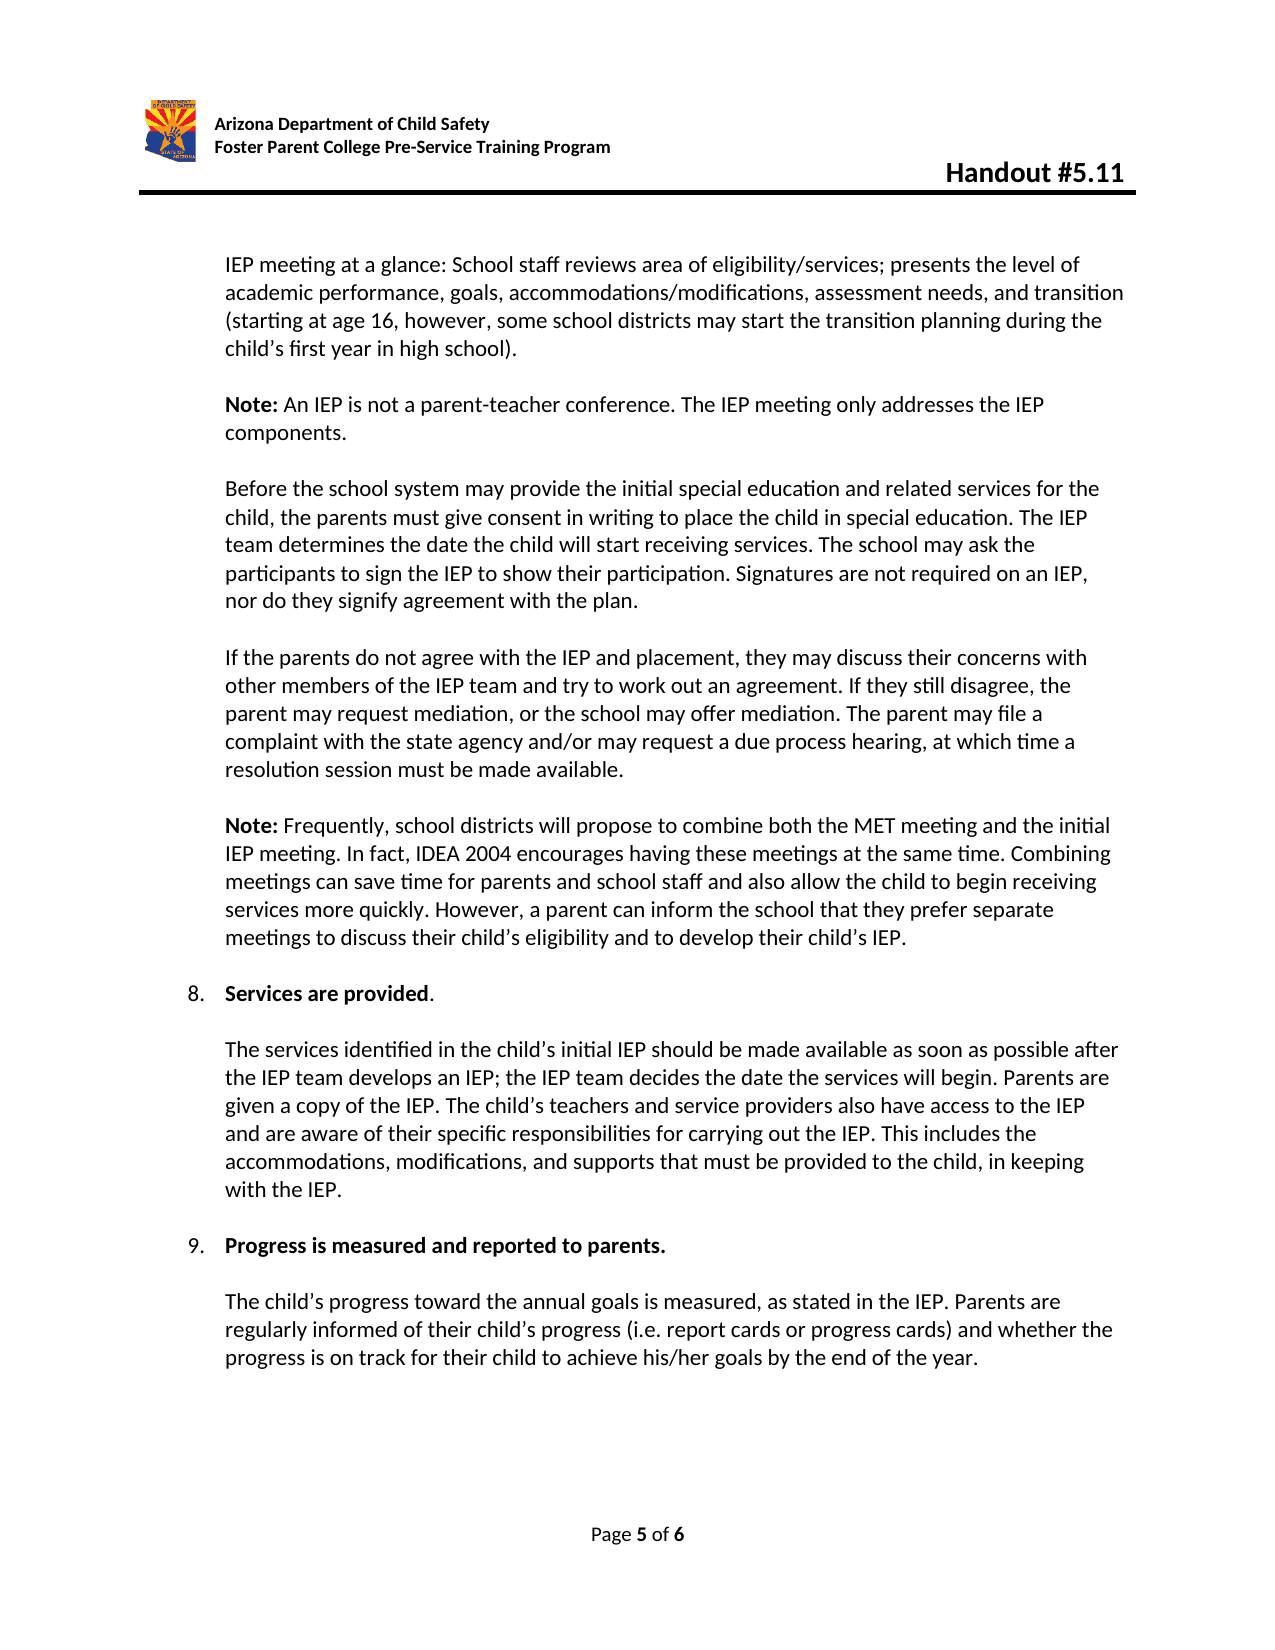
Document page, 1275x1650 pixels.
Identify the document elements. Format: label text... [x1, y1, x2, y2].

list IEP meeting at a glance: School staff reviews area of eligibility/services; presents the level of academic performance, goals, accommodations/modifications, assessment needs, and transition (starting at age 16, however, some school districts may start the transition planning during the child’s first year in high school). [225, 250, 1125, 362]
list The services identified in the child’s initial IEP should be made available as soon as possible after the IEP team develops an IEP; the IEP team decides the date the services will begin. Parents are given a copy of the IEP. The child’s teachers and service providers also have access to the IEP and are aware of their specific responsibilities for carrying out the IEP. This includes the accommodations, modifications, and supports that must be provided to the child, in keeping with the IEP. [225, 1035, 1125, 1203]
list Note: An IEP is not a parent-teacher conference. The IEP meeting only addresses the IEP components. [225, 391, 1125, 447]
list Before the school system may provide the initial special education and related services for the child, the parents must give consent in writing to place the child in special education. The IEP team determines the date the child will start receiving services. The school may ask the participants to sign the IEP to show their participation. Signatures are not required on an IEP, nor do they signify agreement with the plan. [225, 474, 1125, 615]
picture [144, 100, 196, 162]
list If the parents do not agree with the IEP and placement, they may discuss their concerns with other members of the IEP team and try to work out an agreement. If they still disagree, the parent may request mediation, or the school may offer mediation. The parent may file a complaint with the state agency and/or may request a due process hearing, at which time a resolution session must be made available. [225, 643, 1125, 783]
list The child’s progress toward the annual goals is measured, as stated in the IEP. Parents are regularly informed of their child’s progress (i.e. report cards or progress cards) and whether the progress is on track for their child to achieve his/her goals by the end of the year. [225, 1287, 1125, 1371]
list Note: Frequently, school districts will propose to combine both the MET meeting and the initial IEP meeting. In fact, IDEA 2004 encourages having these meetings at the same time. Combining meetings can save time for parents and school staff and also allow the child to begin receiving services more quickly. However, a parent can inform the school that they prefer separate meetings to discuss their child’s eligibility and to develop their child’s IEP. [225, 811, 1125, 951]
list Progress is measured and reported to parents. [187, 1231, 1125, 1259]
list Services are provided. [187, 979, 1125, 1007]
